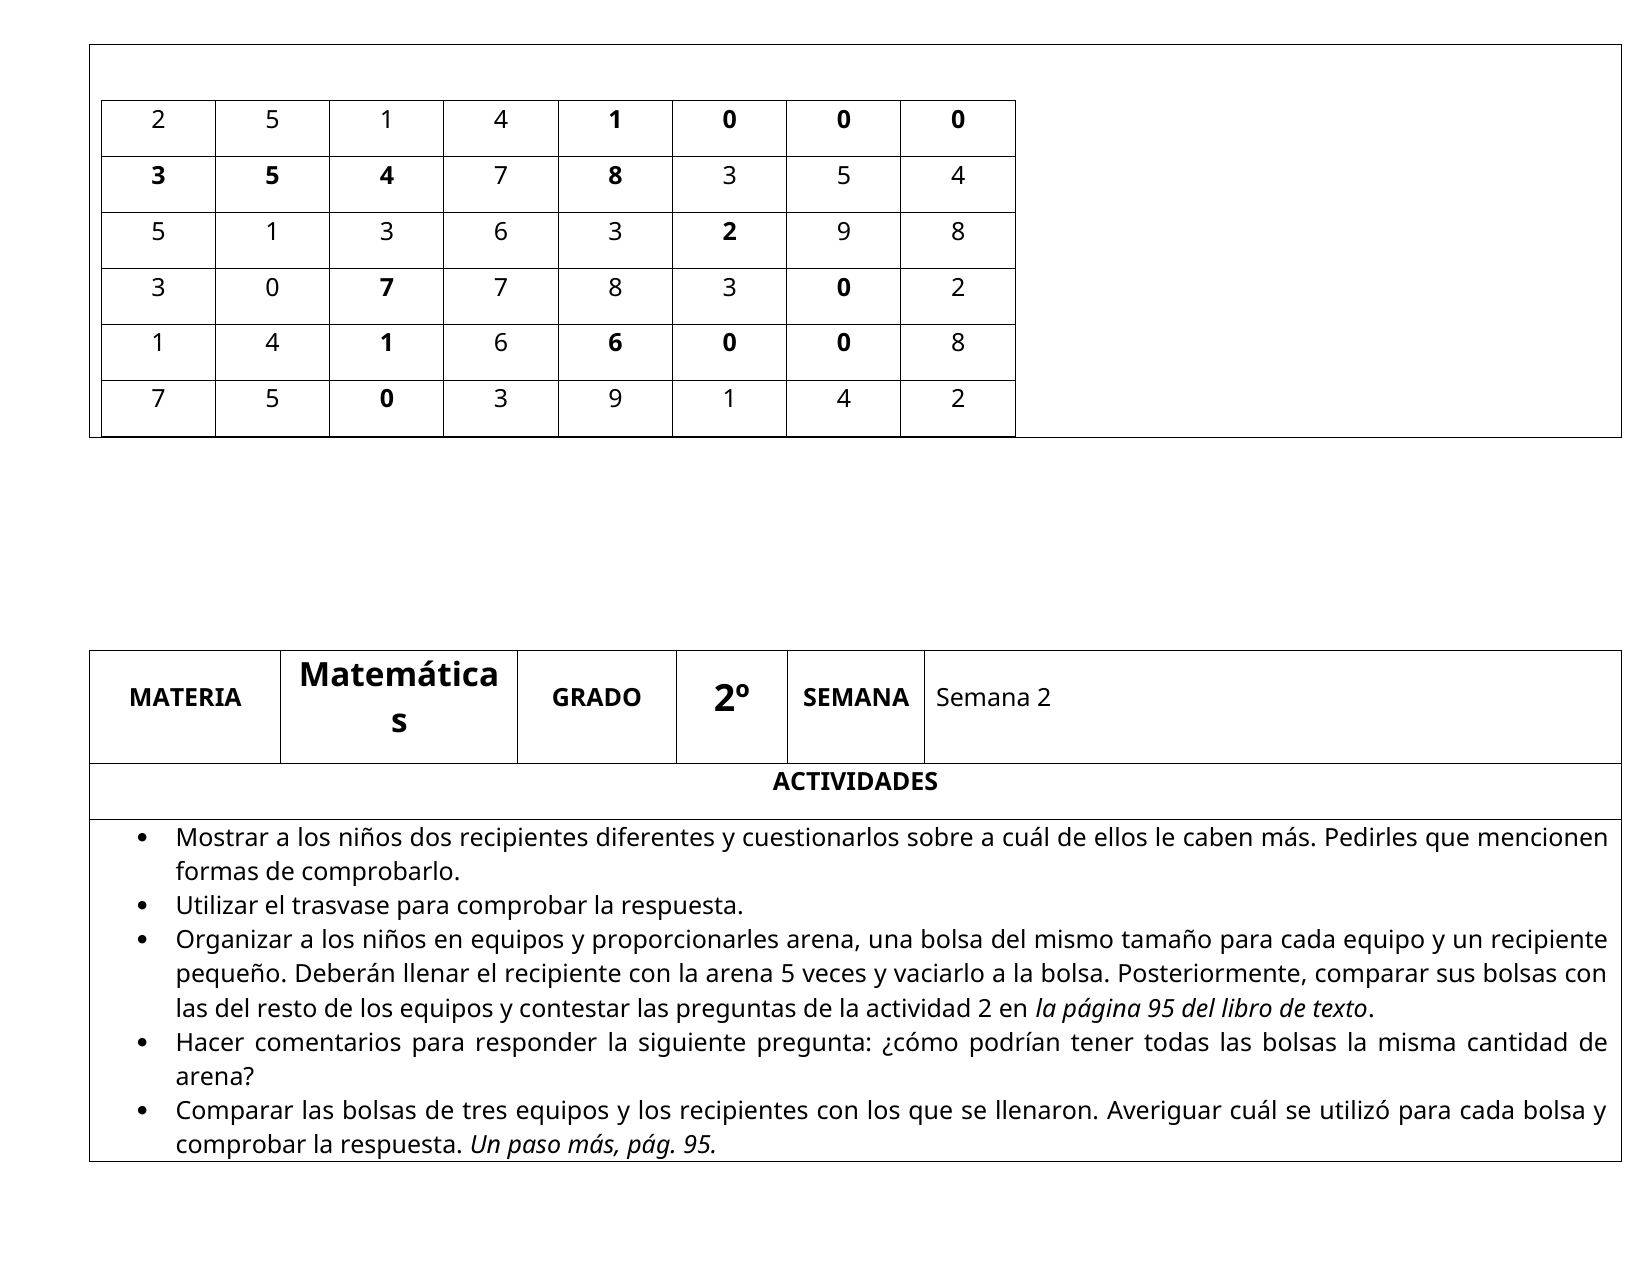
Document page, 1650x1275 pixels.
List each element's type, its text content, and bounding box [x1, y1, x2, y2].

table_header 2º [677, 651, 787, 763]
table_header SEMANA [788, 651, 924, 763]
table_cell ACTIVIDADES [90, 764, 1621, 819]
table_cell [90, 45, 1621, 437]
table_header MATERIA [90, 651, 280, 763]
table_header Matemáticas [281, 651, 517, 763]
table_header GRADO [518, 651, 676, 763]
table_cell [90, 820, 1621, 1161]
table_header Semana 2 [925, 651, 1621, 763]
